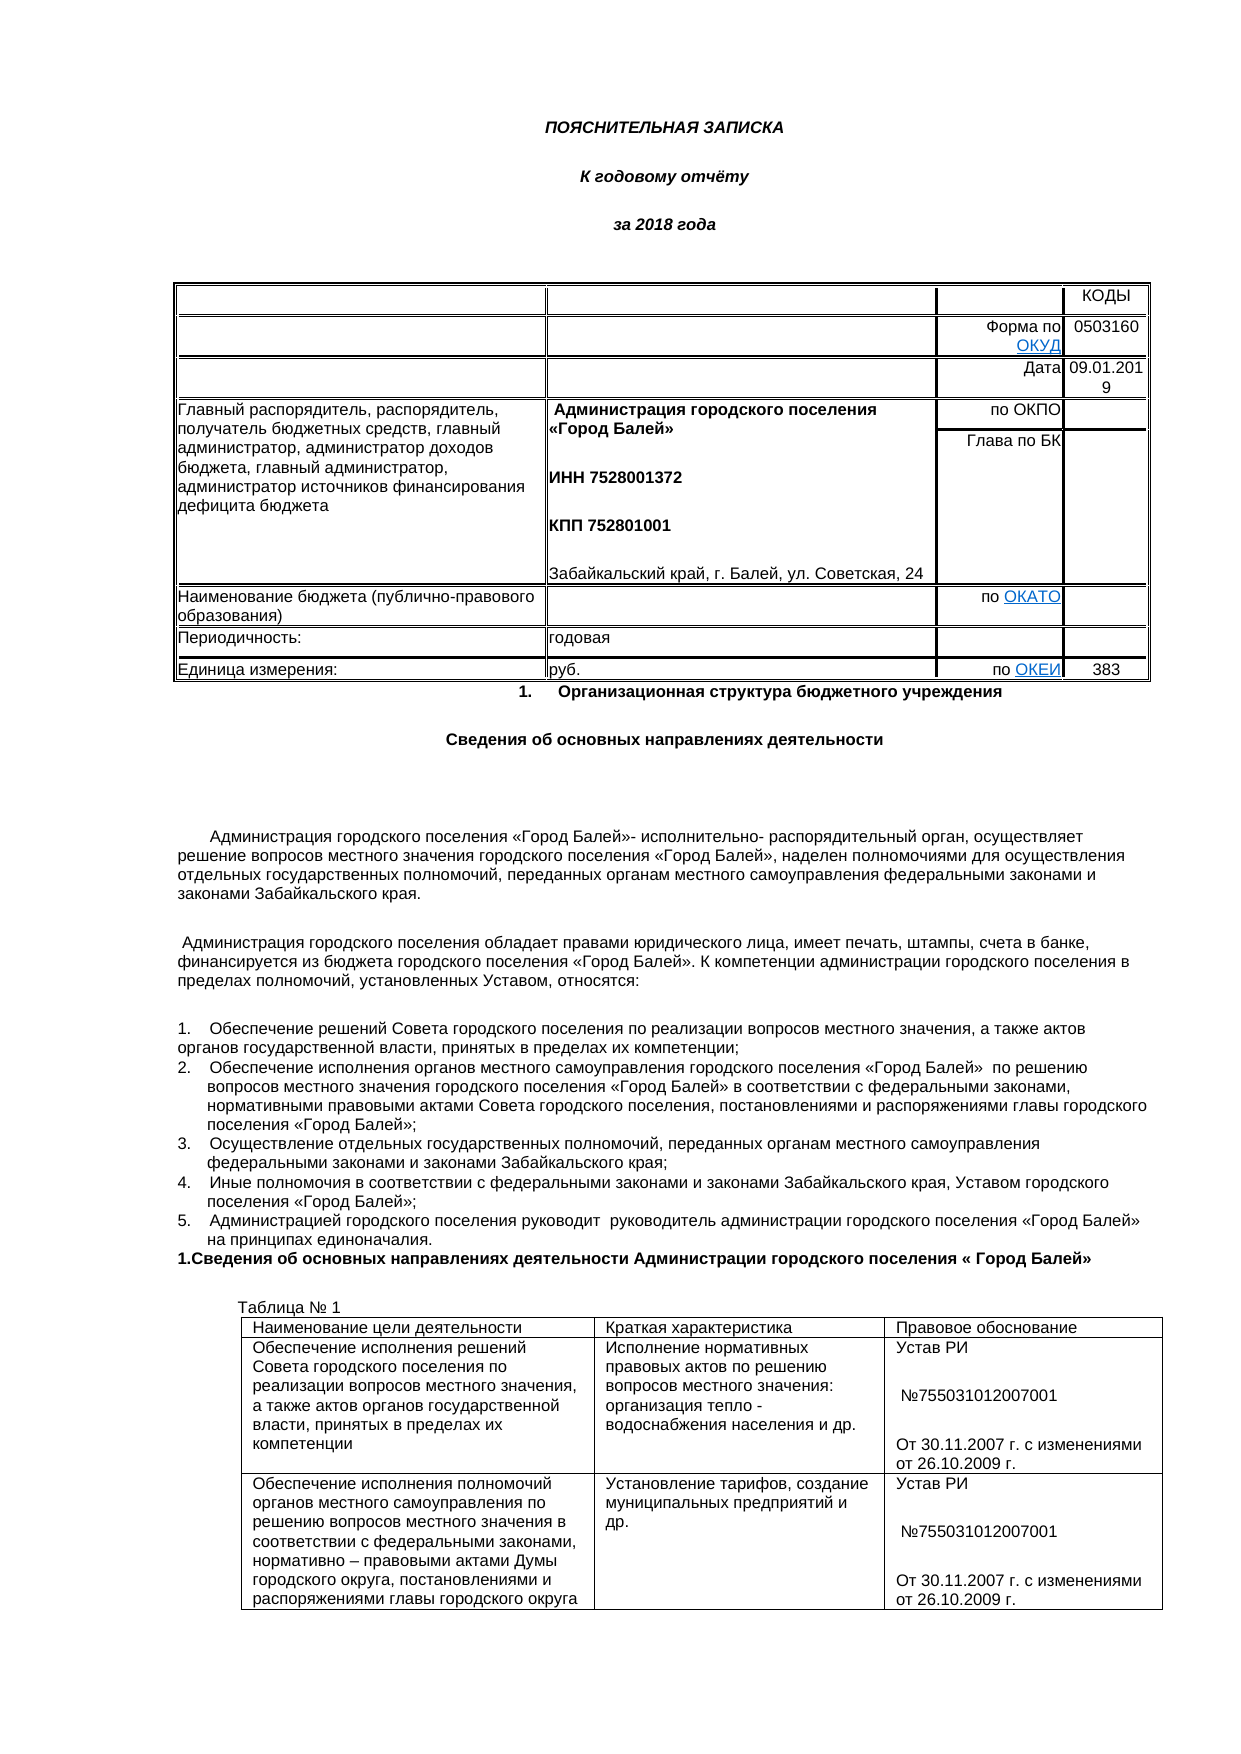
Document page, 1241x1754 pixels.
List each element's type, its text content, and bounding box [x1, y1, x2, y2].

table_header Наименование цели деятельности [242, 1318, 594, 1337]
table_cell годовая [548, 628, 935, 656]
table_cell [1063, 625, 1149, 656]
text К годовому отчёту [177, 166, 1152, 186]
table_cell [548, 359, 935, 397]
table_header КОДЫ [1063, 286, 1148, 313]
table_cell Глава по БК [938, 431, 1062, 583]
table_cell Обеспечение исполнения полномочий органов местного самоуправления по решению вопросов местного значения в соответствии с федеральными законами, нормативно – правовыми актами Думы городского округа, постановлениями и распоряжениями главы городского округа [242, 1474, 594, 1609]
text 1.Сведения об основных направлениях деятельности Администрации городского поселения « Город Балей» [177, 1249, 1152, 1268]
table_cell по ОКАТО [938, 587, 1062, 625]
text 2. Обеспечение исполнения органов местного самоуправления городского поселения «Город Балей» по решению вопросов местного значения городского поселения «Город Балей» в соответствии с федеральными законами, нормативными правовыми актами Совета городского поселения, постановлениями и распоряжениями главы городского поселения «Город Балей»; [177, 1057, 1152, 1134]
table_cell Администрация городского поселения «Город Балей» ИНН 7528001372 КПП 752801001 Забайкальский край, г. Балей, ул. Советская, 24 [548, 400, 935, 583]
table_cell 383 [1063, 656, 1148, 678]
table_cell Главный распорядитель, распорядитель, получатель бюджетных средств, главный администратор, администратор доходов бюджета, главный администратор, администратор источников финансирования дефицита бюджета [175, 397, 546, 583]
table_cell [548, 317, 935, 355]
table_cell Устав РИ №755031012007001 От 30.11.2007 г. с изменениями от 26.10.2009 г. [885, 1338, 1162, 1473]
table_header Краткая характеристика [595, 1318, 884, 1337]
table_cell Форма по ОКУД [938, 317, 1062, 355]
text ПОЯСНИТЕЛЬНАЯ ЗАПИСКА [177, 118, 1152, 137]
table_cell по ОКЕИ [936, 659, 1063, 678]
table_cell [1065, 583, 1148, 625]
table_cell по ОКПО [938, 400, 1062, 428]
table_cell Периодичность: [175, 625, 546, 656]
table_header [936, 284, 1063, 313]
table_cell Устав РИ №755031012007001 От 30.11.2007 г. с изменениями от 26.10.2009 г. [885, 1474, 1162, 1609]
table_header Правовое обоснование [885, 1318, 1162, 1337]
text Администрация городского поселения «Город Балей»- исполнительно- распорядительный орган, осуществляет решение вопросов местного значения городского поселения «Город Балей», наделен полномочиями для осуществления отдельных государственных полномочий, переданных органам местного самоуправления федеральными законами и законами Забайкальского края. [177, 827, 1152, 903]
table_cell Установление тарифов, создание муниципальных предприятий и др. [595, 1474, 884, 1609]
text 4. Иные полномочия в соответствии с федеральными законами и законами Забайкальского края, Уставом городского поселения «Город Балей»; [177, 1172, 1152, 1211]
table_cell Обеспечение исполнения решений Совета городского поселения по реализации вопросов местного значения, а также актов органов государственной власти, принятых в пределах их компетенции [242, 1338, 594, 1473]
text 1. Организационная структура бюджетного учреждения [369, 682, 1152, 701]
text Администрация городского поселения обладает правами юридического лица, имеет печать, штампы, счета в банке, финансируется из бюджета городского поселения «Город Балей». К компетенции администрации городского поселения в пределах полномочий, установленных Уставом, относятся: [177, 932, 1152, 990]
text Сведения об основных направлениях деятельности [177, 730, 1152, 749]
text 1. Обеспечение решений Совета городского поселения по реализации вопросов местного значения, а также актов органов государственной власти, принятых в пределах их компетенции; [177, 1019, 1152, 1057]
text 3. Осуществление отдельных государственных полномочий, переданных органам местного самоуправления федеральными законами и законами Забайкальского края; [177, 1134, 1152, 1172]
table_cell Дата [938, 359, 1062, 397]
table_cell [548, 587, 935, 625]
table_cell [1065, 428, 1149, 583]
table_header [546, 286, 936, 313]
table_cell [177, 355, 545, 397]
table_cell [938, 628, 1062, 656]
table_header [177, 286, 546, 313]
table_cell Исполнение нормативных правовых актов по решению вопросов местного значения: организация тепло - водоснабжения населения и др. [595, 1338, 884, 1473]
table_cell 0503160 [1065, 314, 1148, 355]
table_cell [1063, 397, 1149, 428]
text 5. Администрацией городского поселения руководит руководитель администрации городского поселения «Город Балей» на принципах единоначалия. [177, 1211, 1152, 1249]
text Таблица № 1 [177, 1297, 1152, 1317]
table_cell руб. [546, 659, 936, 678]
table_cell Единица измерения: [177, 656, 546, 678]
table_cell [177, 314, 545, 355]
table_cell Наименование бюджета (публично-правового образования) [177, 583, 545, 625]
table_cell 09.01.2019 [1065, 355, 1148, 397]
text за 2018 года [177, 215, 1152, 234]
